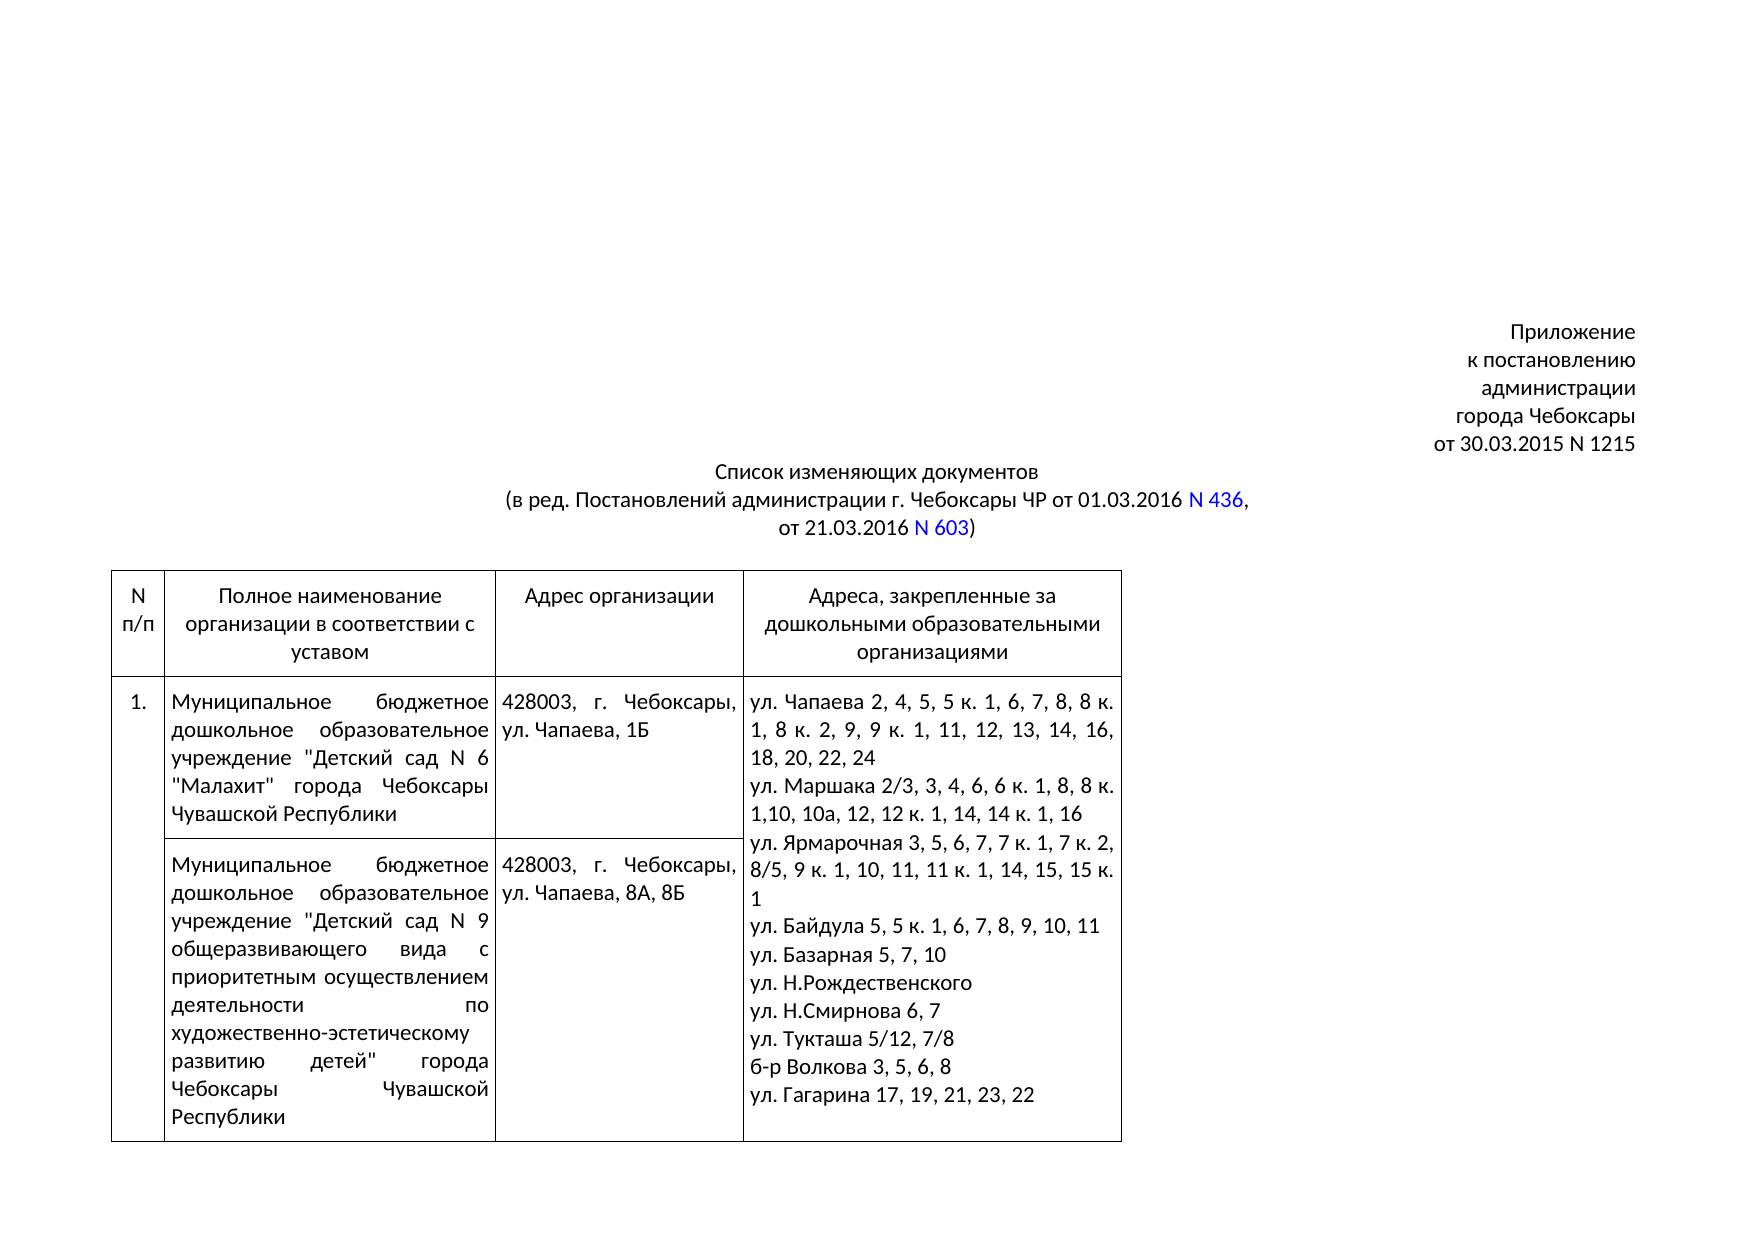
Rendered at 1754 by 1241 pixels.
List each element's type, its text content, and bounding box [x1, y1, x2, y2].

table_cell Муниципальное бюджетное дошкольное образовательное учреждение "Детский сад N 9 общеразвивающего вида с приоритетным осуществлением деятельности по художественно-эстетическому развитию детей" города Чебоксары Чувашской Республики [165, 839, 495, 1141]
text от 30.03.2015 N 1215 [118, 429, 1636, 457]
table_cell 428003, г. Чебоксары, ул. Чапаева, 1Б [496, 677, 743, 838]
table_header N п/п [112, 571, 164, 676]
text Приложение [118, 317, 1636, 345]
table_header Адрес организации [496, 571, 743, 676]
text к постановлению [118, 345, 1636, 373]
table_cell 1. [112, 677, 164, 1141]
text от 21.03.2016 N 603) [118, 513, 1636, 541]
table_header Полное наименование организации в соответствии с уставом [165, 571, 495, 676]
table_header Адреса, закрепленные за дошкольными образовательными организациями [744, 571, 1121, 676]
text города Чебоксары [118, 401, 1636, 429]
text (в ред. Постановлений администрации г. Чебоксары ЧР от 01.03.2016 N 436, [118, 485, 1636, 513]
text администрации [118, 373, 1636, 401]
table_cell ул. Чапаева 2, 4, 5, 5 к. 1, 6, 7, 8, 8 к. 1, 8 к. 2, 9, 9 к. 1, 11, 12, 13, 14, 16, 18, 20, 22, 24 ул. Маршака 2/3, 3, 4, 6, 6 к. 1, 8, 8 к. 1,10, 10а, 12, 12 к. 1, 14, 14 к. 1, 16 ул. Ярмарочная 3, 5, 6, 7, 7 к. 1, 7 к. 2, 8/5, 9 к. 1, 10, 11, 11 к. 1, 14, 15, 15 к. 1 ул. Байдула 5, 5 к. 1, 6, 7, 8, 9, 10, 11 ул. Базарная 5, 7, 10 ул. Н.Рождественского ул. Н.Смирнова 6, 7 ул. Тукташа 5/12, 7/8 б-р Волкова 3, 5, 6, 8 ул. Гагарина 17, 19, 21, 23, 22 ул. Николаева 13, 15, 17, 19 ул. Энгельса 17, 19, 24 Школьный проезд 4, 4 А, 6, 8, 10 ул. Колхозная ул. Белинского пер. Белинского Студенческий переулок ул. Байдукова пер. Байдукова ул. Пушкина пер. Пушкина ул. Пионерская [744, 677, 1121, 1141]
text Список изменяющих документов [118, 457, 1636, 485]
table_cell Муниципальное бюджетное дошкольное образовательное учреждение "Детский сад N 6 "Малахит" города Чебоксары Чувашской Республики [165, 677, 495, 838]
table_cell 428003, г. Чебоксары, ул. Чапаева, 8А, 8Б [496, 839, 743, 1141]
